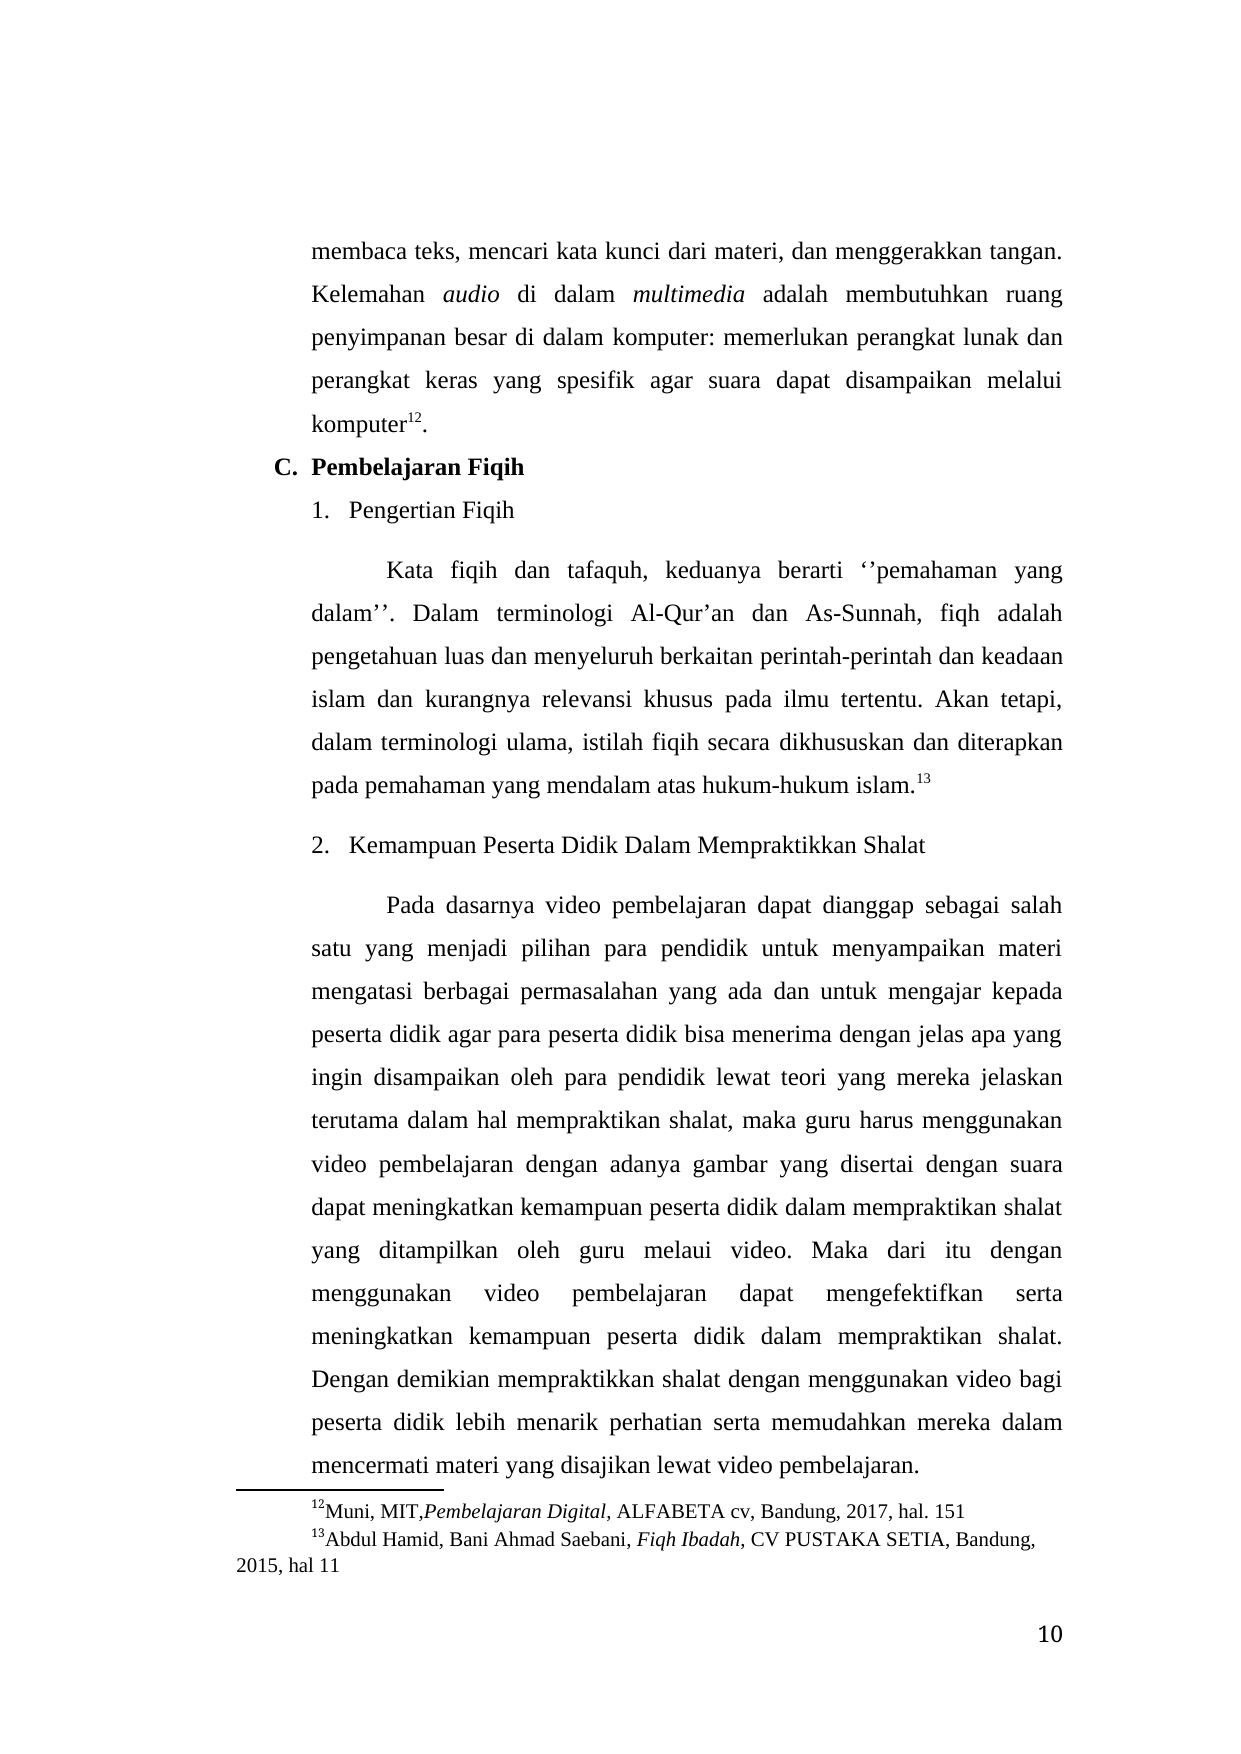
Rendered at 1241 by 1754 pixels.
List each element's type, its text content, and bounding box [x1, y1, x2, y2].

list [311, 236, 1063, 437]
list Pembelajaran Fiqih [274, 452, 1063, 481]
list Pengertian Fiqih [311, 495, 1063, 524]
text Pada dasarnya video pembelajaran dapat dianggap sebagai salah satu yang menjadi pilihan para pendidik untuk menyampaikan materi mengatasi berbagai permasalahan yang ada dan untuk mengajar kepada peserta didik agar para peserta didik bisa menerima dengan jelas apa yang ingin disampaikan oleh para pendidik lewat teori yang mereka jelaskan terutama dalam hal mempraktikan shalat, maka guru harus menggunakan video pembelajaran dengan adanya gambar yang disertai dengan suara dapat meningkatkan kemampuan peserta didik dalam mempraktikan shalat yang ditampilkan oleh guru melaui video. Maka dari itu dengan menggunakan video pembelajaran dapat mengefektifkan serta meningkatkan kemampuan peserta didik dalam mempraktikan shalat. Dengan demikian mempraktikkan shalat dengan menggunakan video bagi peserta didik lebih menarik perhatian serta memudahkan mereka dalam mencermati materi yang disajikan lewat video pembelajaran. [311, 890, 1063, 1479]
list Kemampuan Peserta Didik Dalam Mempraktikkan Shalat [311, 830, 1063, 859]
text Kata fiqih dan tafaquh, keduanya berarti ‘’pemahaman yang dalam’’. Dalam terminologi Al-Qur’an dan As-Sunnah, fiqh adalah pengetahuan luas dan menyeluruh berkaitan perintah-perintah dan keadaan islam dan kurangnya relevansi khusus pada ilmu tertentu. Akan tetapi, dalam terminologi ulama, istilah fiqih secara dikhususkan dan diterapkan pada pemahaman yang mendalam atas hukum-hukum islam. [311, 555, 1063, 799]
